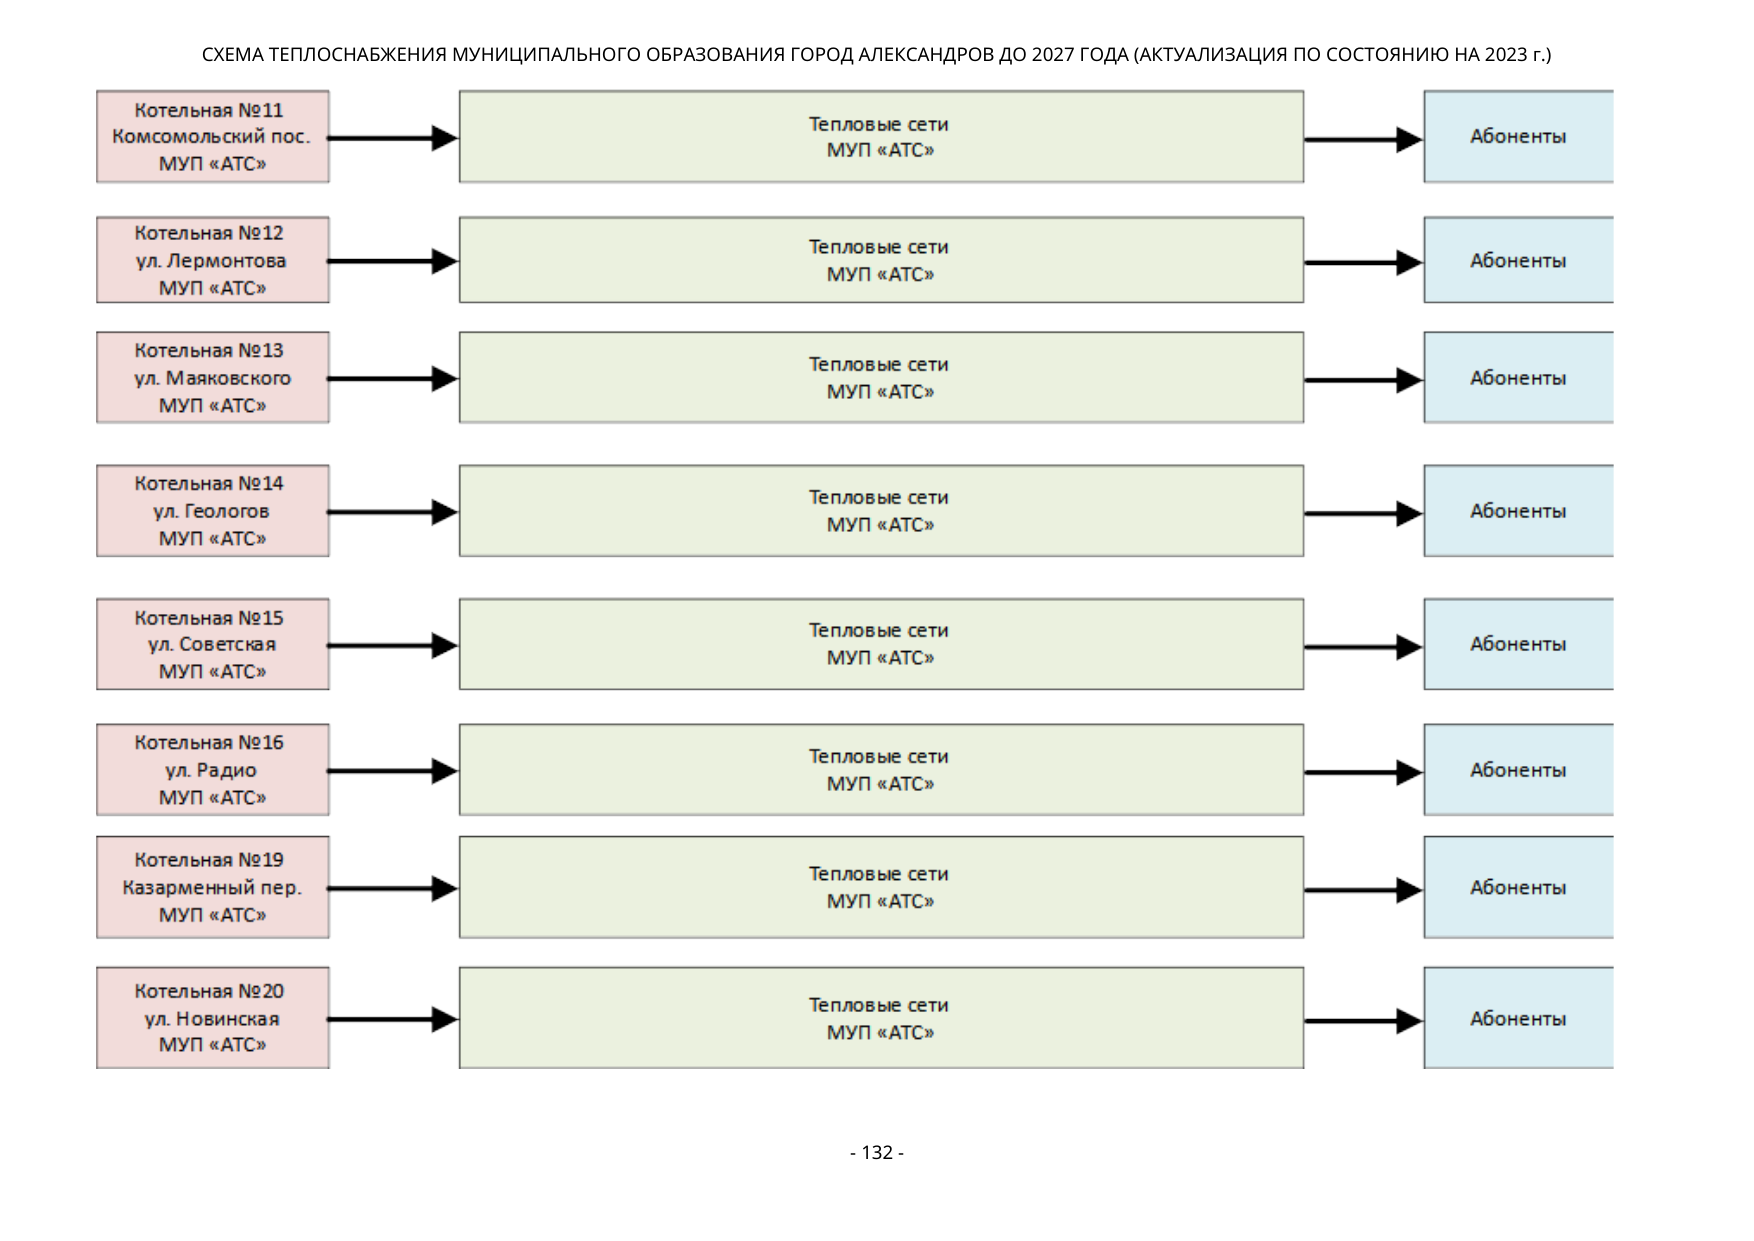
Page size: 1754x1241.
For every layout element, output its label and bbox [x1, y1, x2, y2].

picture [96, 88, 1614, 1069]
